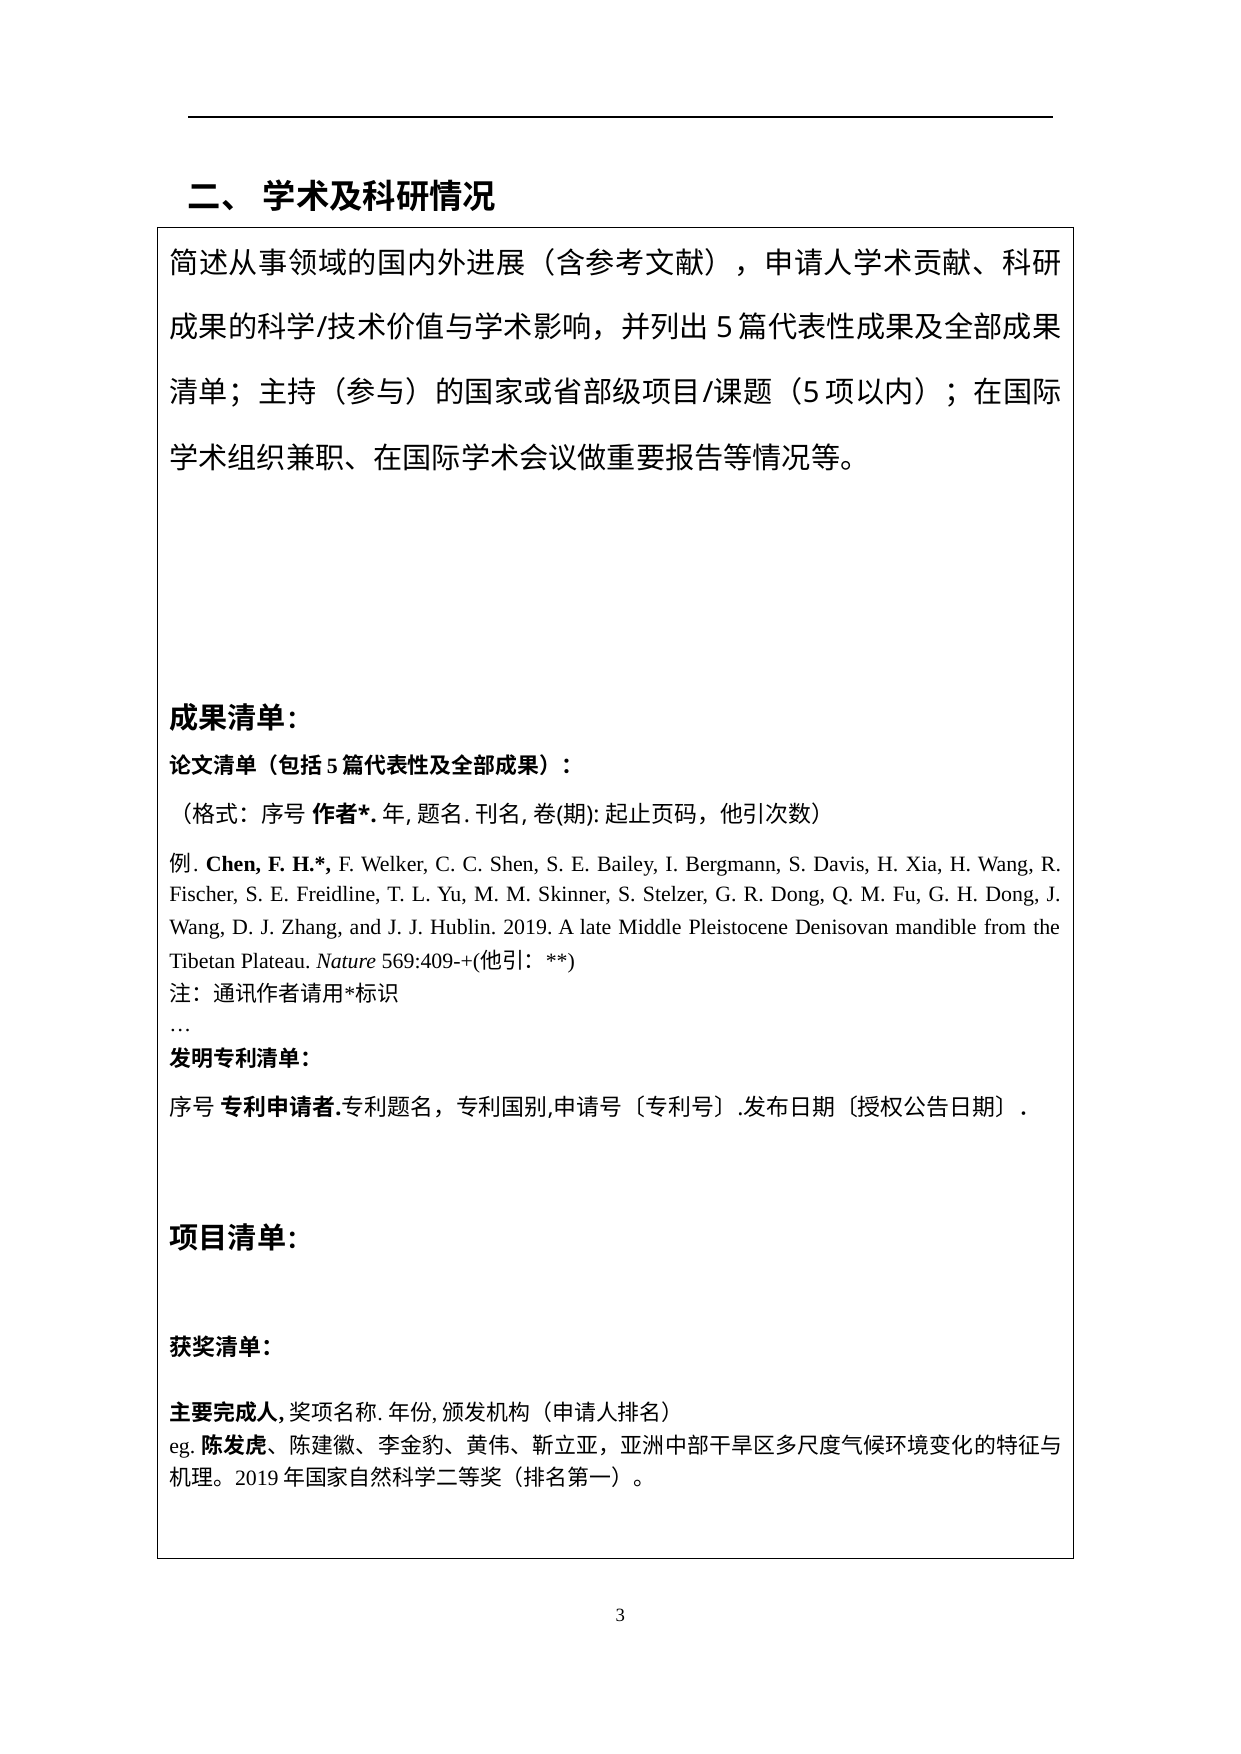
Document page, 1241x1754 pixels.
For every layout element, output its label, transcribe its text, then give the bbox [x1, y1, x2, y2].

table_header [158, 228, 1073, 1557]
list 学术及科研情况 [187, 162, 1053, 227]
